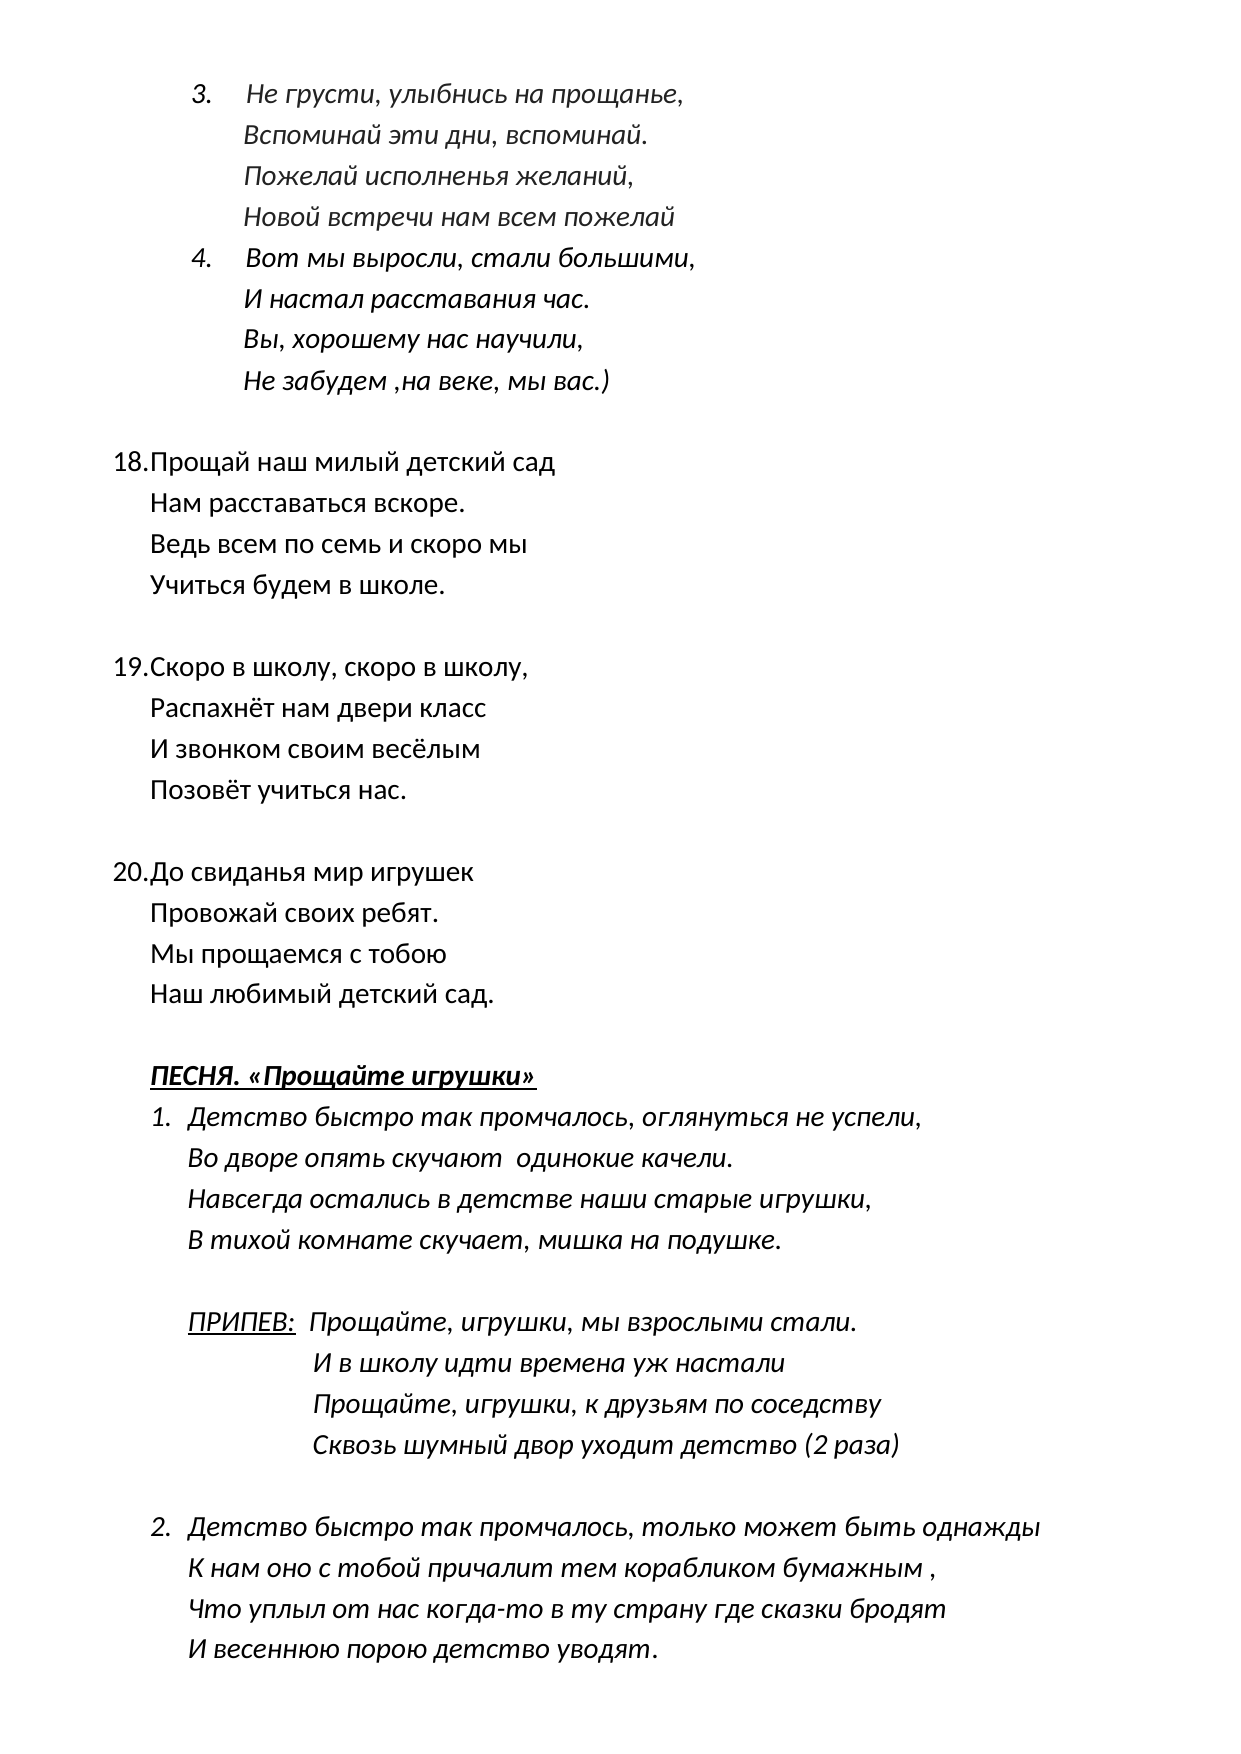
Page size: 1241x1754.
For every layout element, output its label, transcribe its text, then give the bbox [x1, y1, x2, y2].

list 3. Не грусти, улыбнись на прощанье, Вспоминай эти дни, вспоминай. Пожелай исполненья желаний, Новой встречи нам всем пожелай [191, 75, 1165, 233]
list До свиданья мир игрушек [112, 853, 1165, 888]
list В тихой комнате скучает, мишка на подушке. [187, 1221, 1165, 1257]
list Провожай своих ребят. [150, 894, 1165, 929]
list Детство быстро так промчалось, оглянуться не успели, [150, 1098, 1165, 1134]
list ПЕСНЯ. «Прощайте игрушки» [150, 1057, 1165, 1093]
list Вы, хорошему нас научили, [191, 321, 1165, 356]
list Учиться будем в школе. [150, 566, 1165, 602]
list Мы прощаемся с тобою [150, 935, 1165, 970]
list Наш любимый детский сад. [150, 976, 1165, 1011]
list Что уплыл от нас когда-то в ту страну где сказки бродят [187, 1590, 1165, 1625]
list Ведь всем по семь и скоро мы [150, 525, 1165, 561]
list Не забудем ,на веке, мы вас.) [191, 362, 1165, 397]
list И настал расставания час. [191, 280, 1165, 315]
list 4. Вот мы выросли, стали большими, [191, 239, 1165, 274]
list Прощайте, игрушки, к друзьям по соседству [187, 1385, 1165, 1421]
list ПРИПЕВ: Прощайте, игрушки, мы взрослыми стали. И в школу идти времена уж настали [187, 1303, 1165, 1380]
list Сквозь шумный двор уходит детство (2 раза) [187, 1426, 1165, 1462]
list И звонком своим весёлым [150, 730, 1165, 766]
list И весеннюю порою детство уводят. [187, 1631, 1165, 1666]
list Нам расставаться вскоре. [150, 484, 1165, 520]
list Навсегда остались в детстве наши старые игрушки, [187, 1180, 1165, 1216]
list Позовёт учиться нас. [150, 771, 1165, 807]
list Скоро в школу, скоро в школу, [112, 648, 1165, 684]
list Во дворе опять скучают одинокие качели. [187, 1139, 1165, 1175]
list К нам оно с тобой причалит тем корабликом бумажным , [187, 1549, 1165, 1584]
list Распахнёт нам двери класс [150, 689, 1165, 725]
list Детство быстро так промчалось, только может быть однажды [150, 1508, 1165, 1543]
list Прощай наш милый детский сад [112, 443, 1165, 479]
